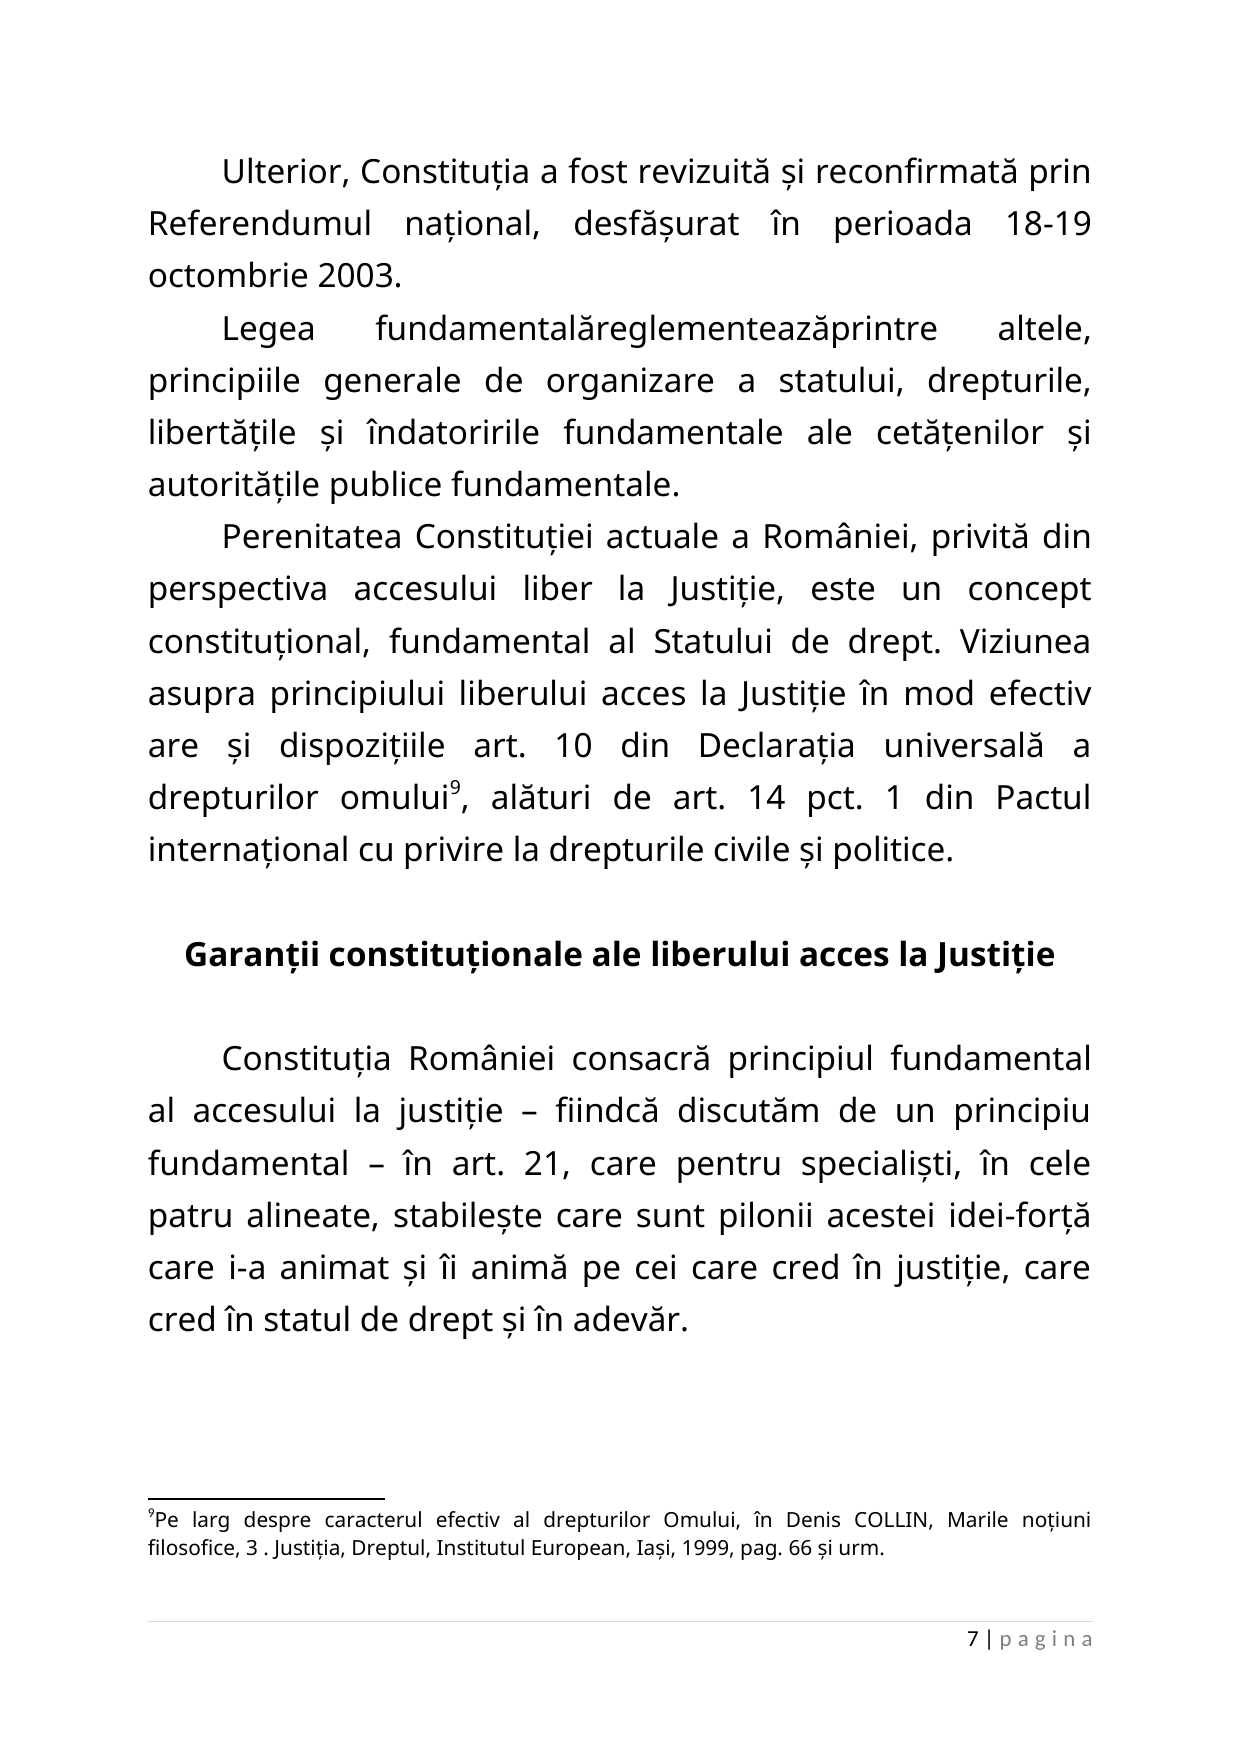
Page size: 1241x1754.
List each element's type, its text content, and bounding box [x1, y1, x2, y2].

text Garanții constituționale ale liberului acces la Justiție [148, 931, 1093, 976]
text Constituția României consacră principiul fundamental al accesului la justiție – fiindcă discutăm de un principiu fundamental – în art. 21, care pentru specialiști, în cele patru alineate, stabilește care sunt pilonii acestei idei-forță care i-a animat și îi animă pe cei care cred în justiție, care cred în statul de drept și în adevăr. [148, 1035, 1093, 1341]
text Perenitatea Constituției actuale a României, privită din perspectiva accesului liber la Justiție, este un concept constituțional, fundamental al Statului de drept. Viziunea asupra principiului liberului acces la Justiție în mod efectiv are și dispozițiile art. 10 din Declarația universală a drepturilor omului, alături de art. 14 pct. 1 din Pactul internațional cu privire la drepturile civile și politice. [148, 513, 1093, 872]
text Ulterior, Constituția a fost revizuită și reconfirmată prin Referendumul național, desfășurat în perioada 18-19 octombrie 2003. [148, 148, 1093, 297]
text Legea fundamentalăreglementeazăprintre altele, principiile generale de organizare a statului, drepturile, libertățile și îndatoririle fundamentale ale cetățenilor și autoritățile publice fundamentale. [148, 304, 1093, 506]
